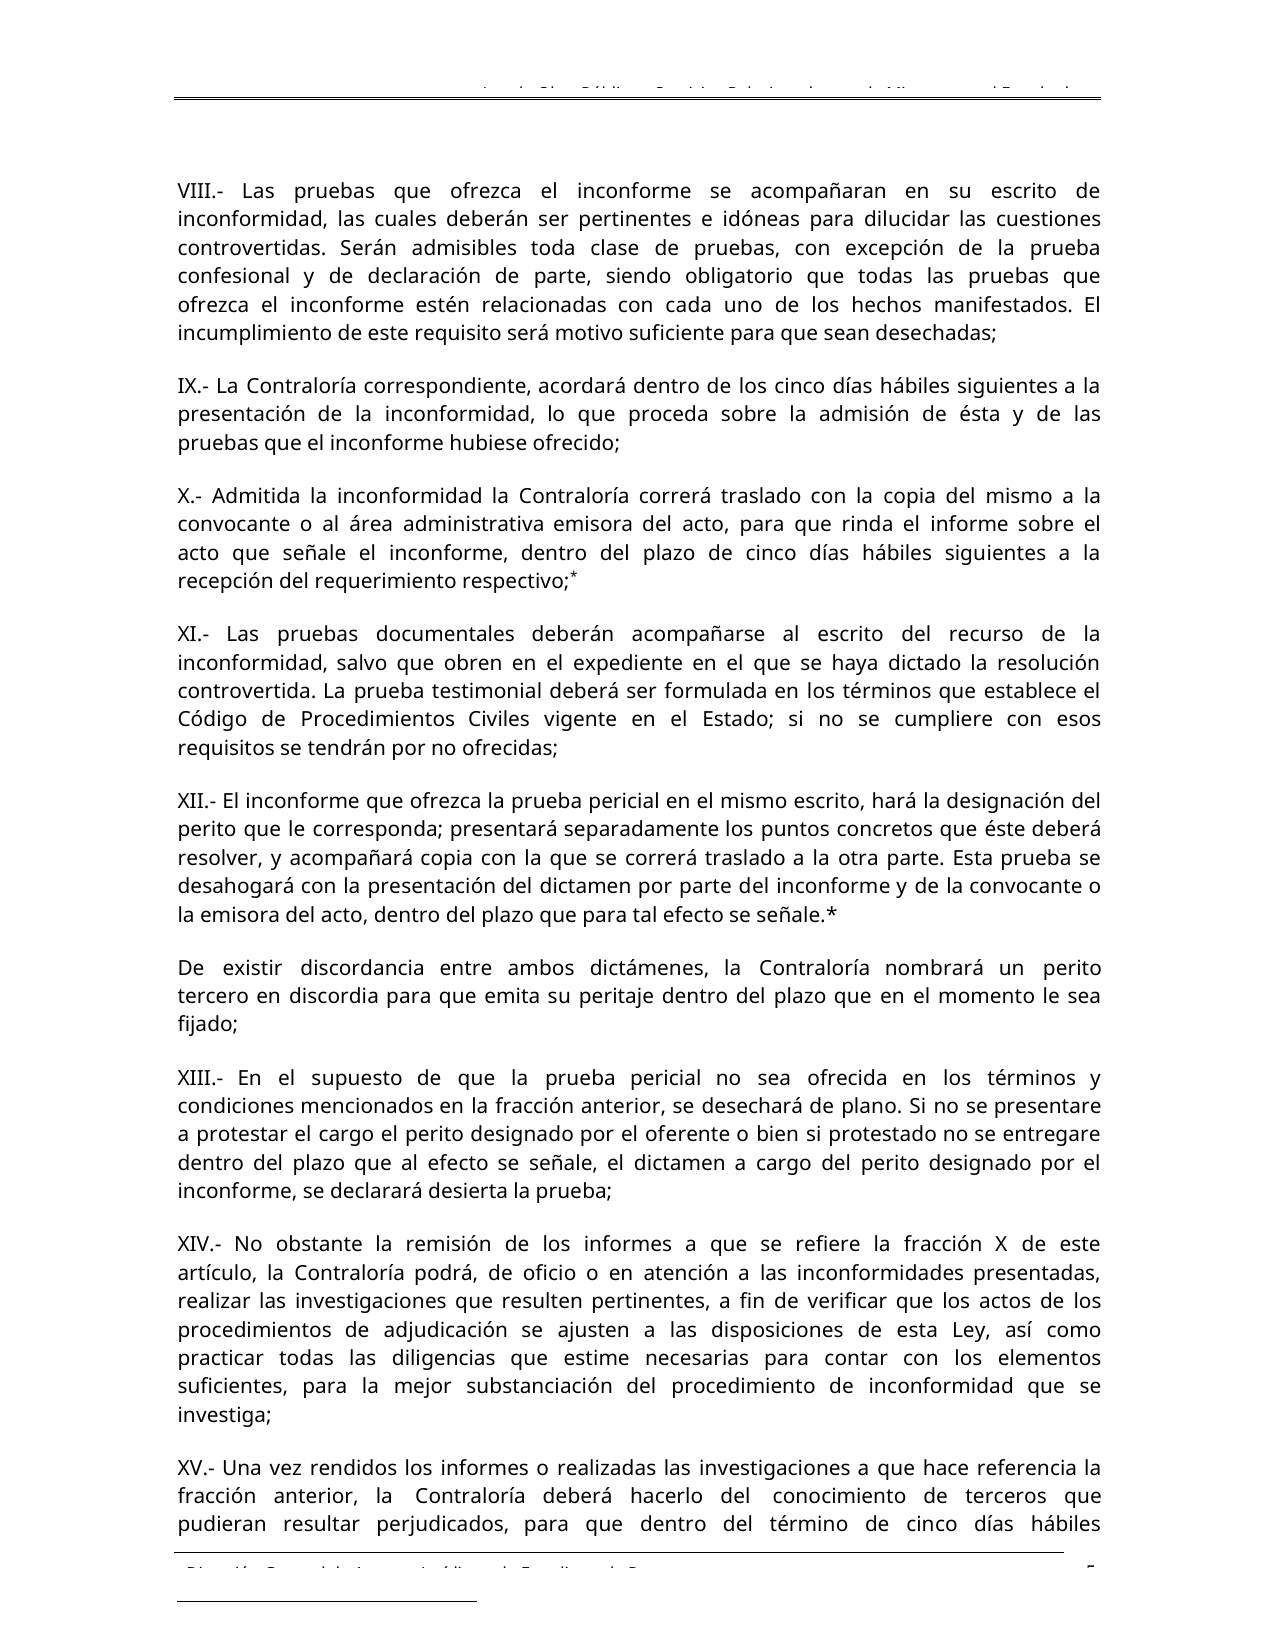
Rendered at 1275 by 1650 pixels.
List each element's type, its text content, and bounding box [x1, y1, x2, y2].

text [177, 1453, 1102, 1538]
text XI.- Las pruebas documentales deberán acompañarse al escrito del recurso de la inconformidad, salvo que obren en el expediente en el que se haya dictado la resolución controvertida. La prueba testimonial deberá ser formulada en los términos que establece el Código de Procedimientos Civiles vigente en el Estado; si no se cumpliere con esos requisitos se tendrán por no ofrecidas; [177, 619, 1101, 761]
text X.- Admitida la inconformidad la Contraloría correrá traslado con la copia del mismo a la convocante o al área administrativa emisora del acto, para que rinda el informe sobre el acto que señale el inconforme, dentro del plazo de cinco días hábiles siguientes a la recepción del requerimiento respectivo;* [177, 481, 1101, 594]
text De existir discordancia entre ambos dictámenes, la Contraloría nombrará un perito tercero en discordia para que emita su peritaje dentro del plazo que en el momento le sea fijado; [177, 953, 1102, 1038]
text XIV.- No obstante la remisión de los informes a que se refiere la fracción X de este artículo, la Contraloría podrá, de oficio o en atención a las inconformidades presentadas, realizar las investigaciones que resulten pertinentes, a fin de verificar que los actos de los procedimientos de adjudicación se ajusten a las disposiciones de esta Ley, así como practicar todas las diligencias que estime necesarias para contar con los elementos suficientes, para la mejor substanciación del procedimiento de inconformidad que se investiga; [177, 1229, 1102, 1428]
text VIII.- Las pruebas que ofrezca el inconforme se acompañaran en su escrito de inconformidad, las cuales deberán ser pertinentes e idóneas para dilucidar las cuestiones controvertidas. Serán admisibles toda clase de pruebas, con excepción de la prueba confesional y de declaración de parte, siendo obligatorio que todas las pruebas que ofrezca el inconforme estén relacionadas con cada uno de los hechos manifestados. El incumplimiento de este requisito será motivo suficiente para que sean desechadas; [177, 176, 1101, 347]
text XIII.- En el supuesto de que la prueba pericial no sea ofrecida en los términos y condiciones mencionados en la fracción anterior, se desechará de plano. Si no se presentare a protestar el cargo el perito designado por el oferente o bien si protestado no se entregare dentro del plazo que al efecto se señale, el dictamen a cargo del perito designado por el inconforme, se declarará desierta la prueba; [177, 1063, 1101, 1205]
text XII.- El inconforme que ofrezca la prueba pericial en el mismo escrito, hará la designación del perito que le corresponda; presentará separadamente los puntos concretos que éste deberá resolver, y acompañará copia con la que se correrá traslado a la otra parte. Esta prueba se desahogará con la presentación del dictamen por parte del inconforme y de la convocante o la emisora del acto, dentro del plazo que para tal efecto se señale.* [177, 786, 1101, 928]
text IX.- La Contraloría correspondiente, acordará dentro de los cinco días hábiles siguientes a la presentación de la inconformidad, lo que proceda sobre la admisión de ésta y de las pruebas que el inconforme hubiese ofrecido; [177, 371, 1101, 456]
